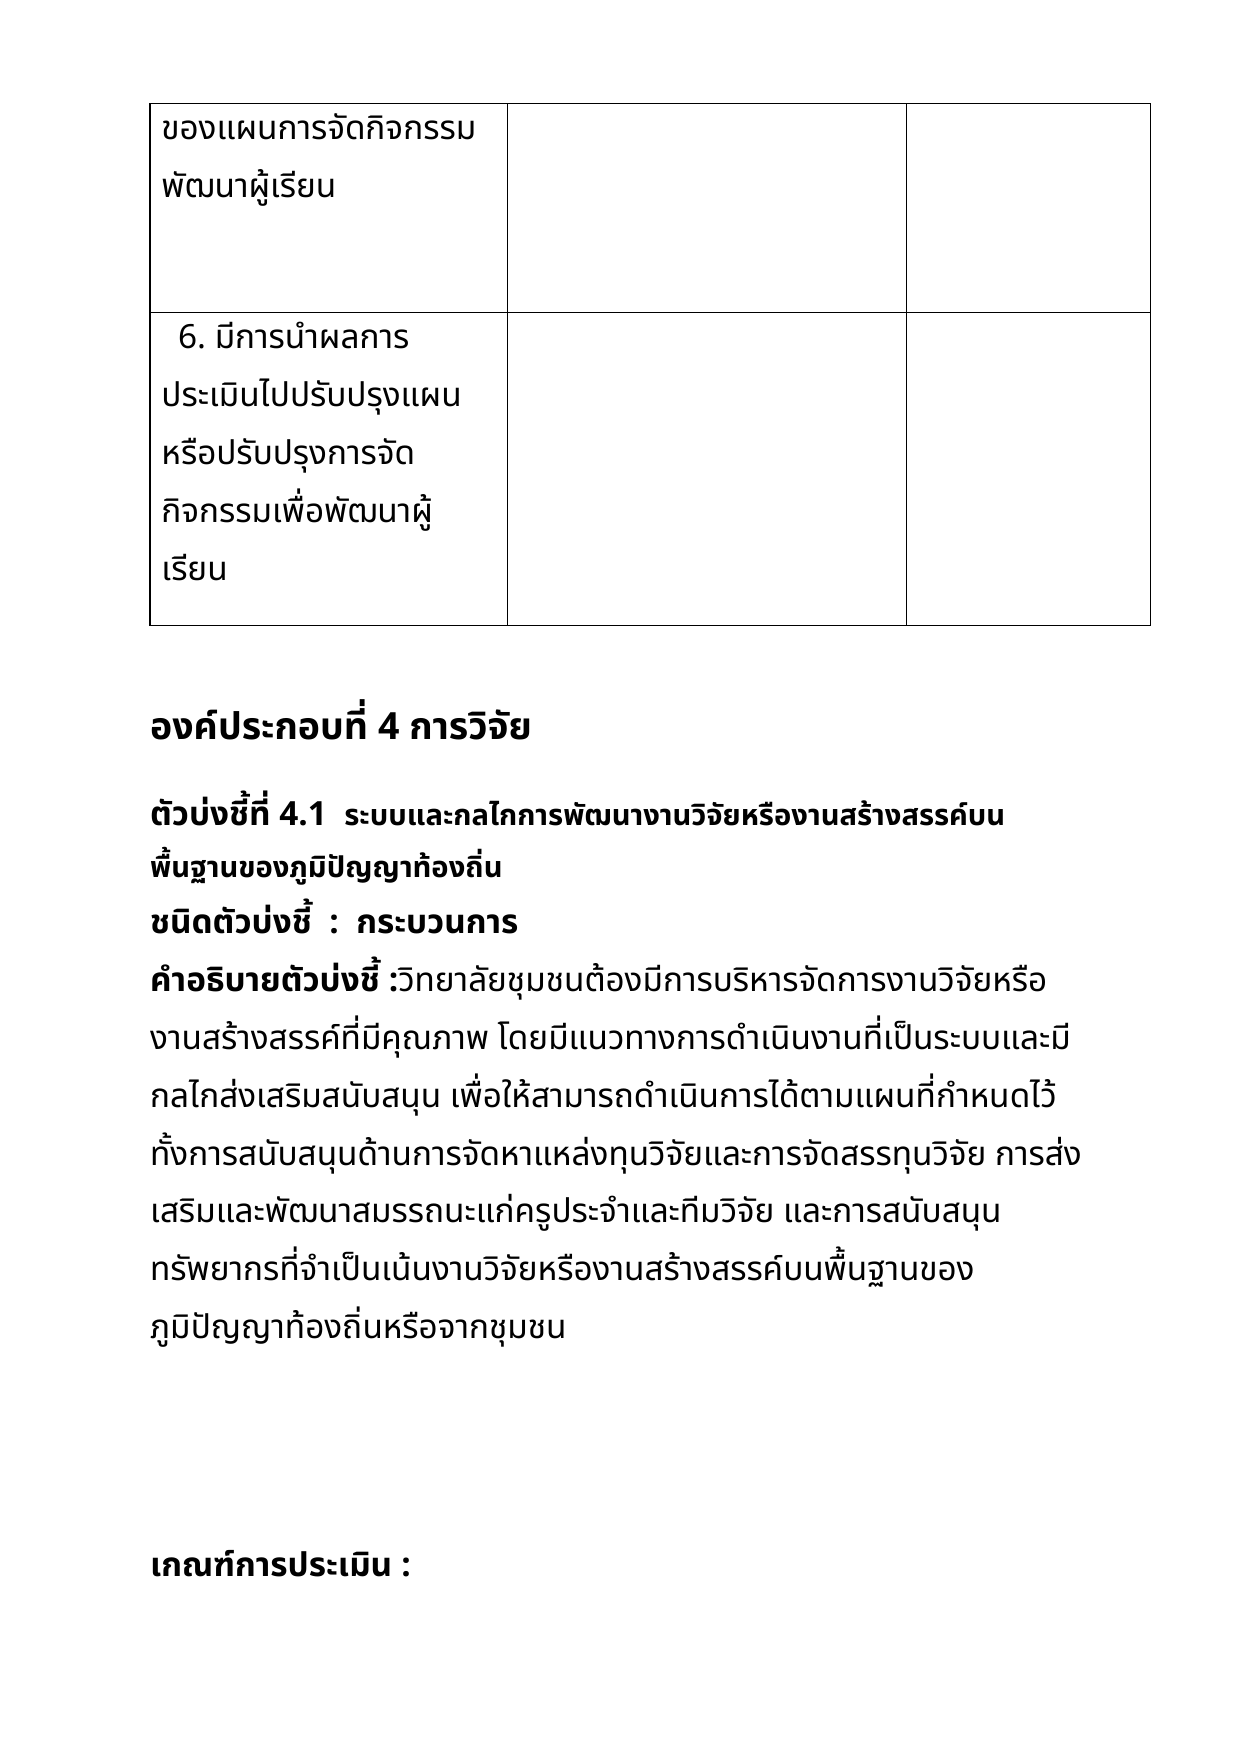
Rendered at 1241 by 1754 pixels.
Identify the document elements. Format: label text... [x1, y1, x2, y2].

text ตัวบ่งชี้ที่ 4.1 ระบบและกลไกการพัฒนางานวิจัยหรืองานสร้างสรรค์บนพื้นฐานของภูมิปัญญาท้องถิ่น [150, 789, 1015, 891]
table_cell [907, 313, 1150, 625]
table_cell [907, 104, 1150, 312]
text องค์ประกอบที่ 4 การวิจัย [150, 699, 1015, 756]
table_cell [508, 104, 906, 312]
text ชนิดตัวบ่งชี้ : กระบวนการ [150, 897, 1090, 948]
table_cell 6. มีการนำผลการประเมินไปปรับปรุงแผนหรือปรับปรุงการจัดกิจกรรมเพื่อพัฒนาผู้เรียน [151, 313, 507, 625]
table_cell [151, 104, 507, 312]
text เกณฑ์การประเมิน : [150, 1541, 1090, 1591]
text คำอธิบายตัวบ่งชี้ :วิทยาลัยชุมชนต้องมีการบริหารจัดการงานวิจัยหรืองานสร้างสรรค์ที่มีคุณภาพ โดยมีแนวทางการดำเนินงานที่เป็นระบบและมีกลไกส่งเสริมสนับสนุน เพื่อให้สามารถดำเนินการได้ตามแผนที่กำหนดไว้ทั้งการสนับสนุนด้านการจัดหาแหล่งทุนวิจัยและการจัดสรรทุนวิจัย การส่งเสริมและพัฒนาสมรรถนะแก่ครูประจำและทีมวิจัย และการสนับสนุนทรัพยากรที่จำเป็นเน้นงานวิจัยหรืองานสร้างสรรค์บนพื้นฐานของภูมิปัญญาท้องถิ่นหรือจากชุมชน [150, 956, 1090, 1354]
table_cell [508, 313, 906, 625]
